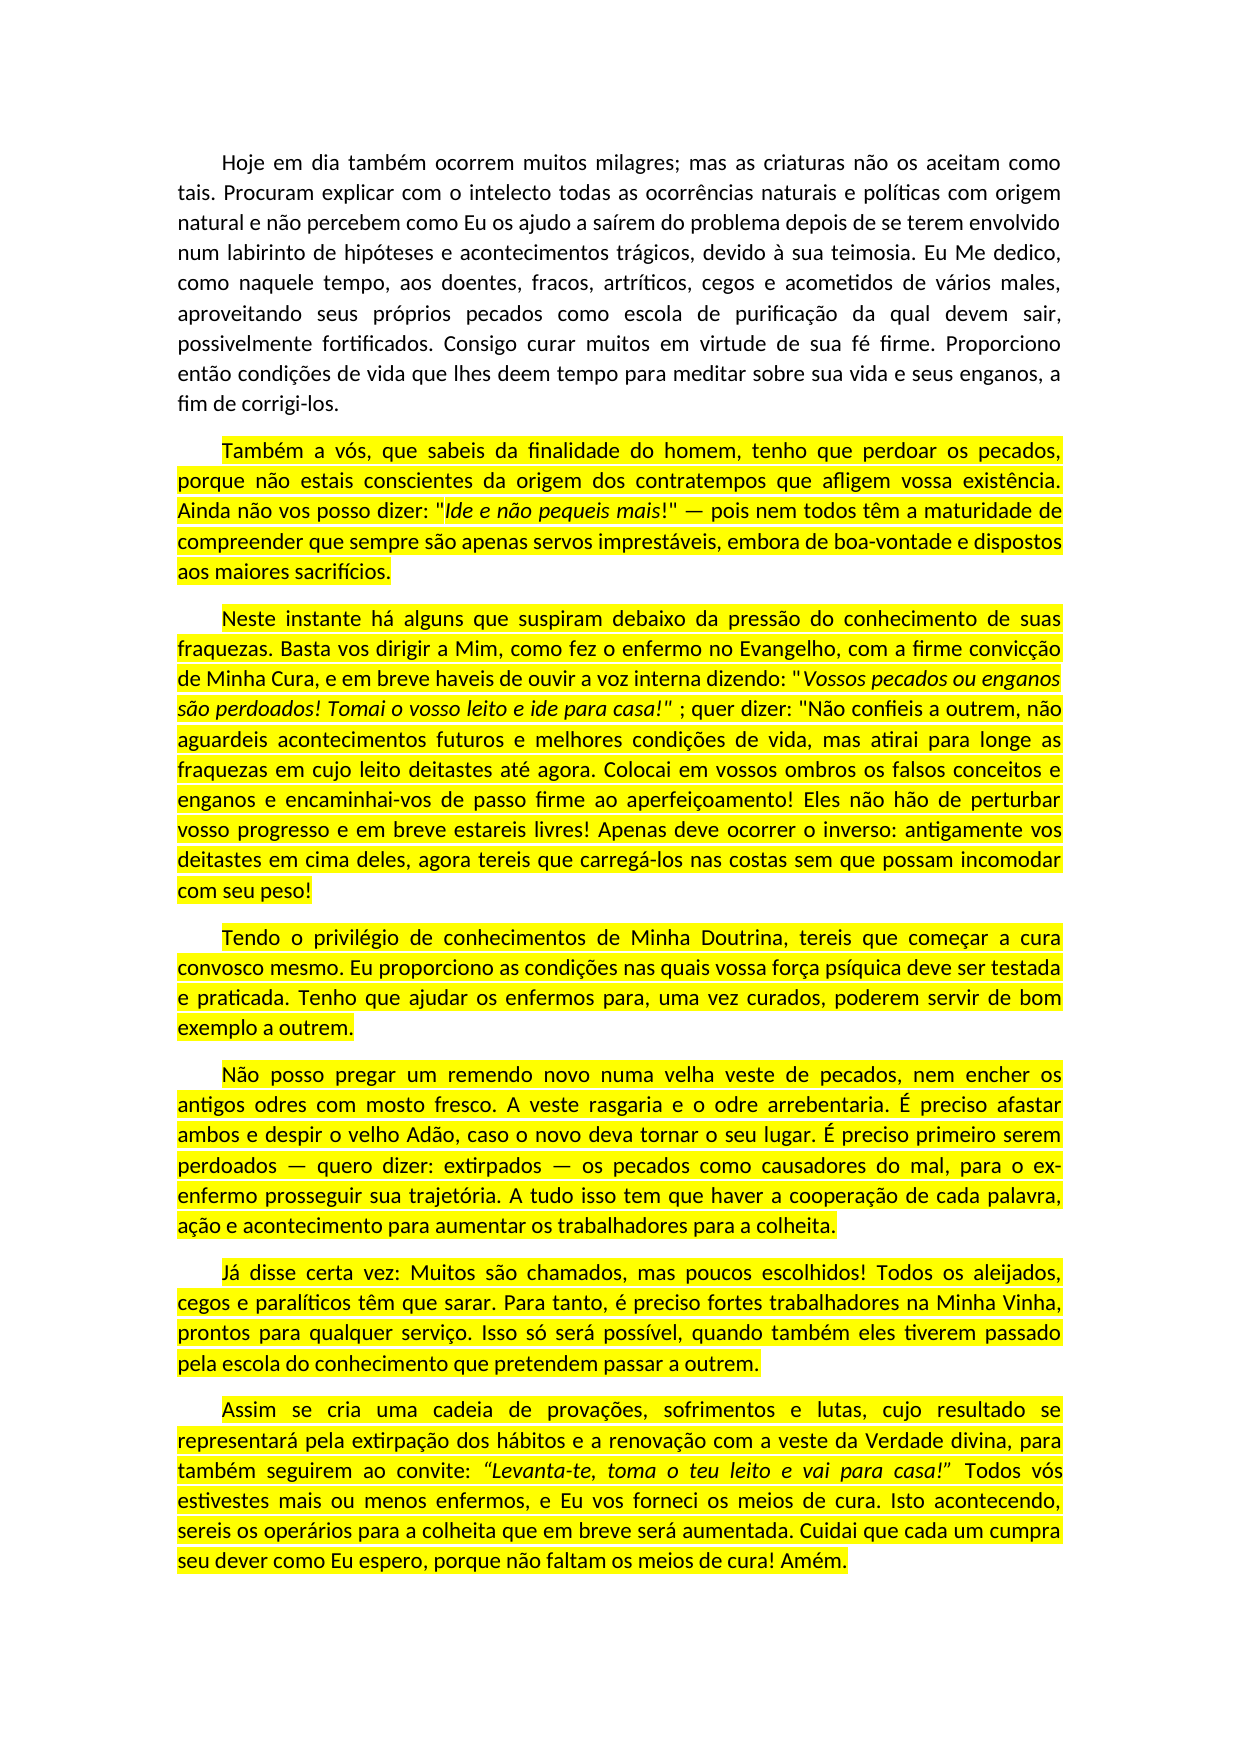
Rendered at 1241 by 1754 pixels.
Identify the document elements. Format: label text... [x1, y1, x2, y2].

text Também a vós, que sabeis da finalidade do homem, tenho que perdoar os pecados, porque não estais conscientes da origem dos contratempos que afligem vossa existência. Ainda não vos posso dizer: "Ide e não pequeis mais!" — pois nem todos têm a maturidade de compreender que sempre são apenas servos imprestáveis, embora de boa-vontade e dispostos aos maiores sacrifícios. [177, 436, 1063, 466]
text Tendo o privilégio de conhecimentos de Minha Doutrina, tereis que começar a cura convosco mesmo. Eu proporciono as condições nas quais vossa força psíquica deve ser testada e praticada. Tenho que ajudar os enfermos para, uma vez curados, poderem servir de bom exemplo a outrem. [177, 923, 1063, 953]
text Já disse certa vez: Muitos são chamados, mas poucos escolhidos! Todos os aleijados, cegos e paralíticos têm que sarar. Para tanto, é preciso fortes trabalhadores na Minha Vinha, prontos para qualquer serviço. Isso só será possível, quando também eles tiverem passado pela escola do conhecimento que pretendem passar a outrem. [177, 1346, 1063, 1377]
text Hoje em dia também ocorrem muitos milagres; mas as criaturas não os aceitam como tais. Procuram explicar com o intelecto todas as ocorrências naturais e políticas com origem natural e não percebem como Eu os ajudo a saírem do problema depois de se terem envolvido num labirinto de hipóteses e acontecimentos trágicos, devido à sua teimosia. Eu Me dedico, como naquele tempo, aos doentes, fracos, artríticos, cegos e acometidos de vários males, aproveitando seus próprios pecados como escola de purificação da qual devem sair, possivelmente fortificados. Consigo curar muitos em virtude de sua fé firme. Proporciono então condições de vida que lhes deem tempo para meditar sobre sua vida e seus enganos, a fim de corrigi-los. [177, 148, 1063, 417]
text Tendo o privilégio de conhecimentos de Minha Doutrina, tereis que começar a cura convosco mesmo. Eu proporciono as condições nas quais vossa força psíquica deve ser testada e praticada. Tenho que ajudar os enfermos para, uma vez curados, poderem servir de bom exemplo a outrem. [177, 1011, 1063, 1041]
text Também a vós, que sabeis da finalidade do homem, tenho que perdoar os pecados, porque não estais conscientes da origem dos contratempos que afligem vossa existência. Ainda não vos posso dizer: "Ide e não pequeis mais!" — pois nem todos têm a maturidade de compreender que sempre são apenas servos imprestáveis, embora de boa-vontade e dispostos aos maiores sacrifícios. [177, 494, 1063, 527]
text Já disse certa vez: Muitos são chamados, mas poucos escolhidos! Todos os aleijados, cegos e paralíticos têm que sarar. Para tanto, é preciso fortes trabalhadores na Minha Vinha, prontos para qualquer serviço. Isso só será possível, quando também eles tiverem passado pela escola do conhecimento que pretendem passar a outrem. [177, 1258, 1063, 1288]
text Também a vós, que sabeis da finalidade do homem, tenho que perdoar os pecados, porque não estais conscientes da origem dos contratempos que afligem vossa existência. Ainda não vos posso dizer: "Ide e não pequeis mais!" — pois nem todos têm a maturidade de compreender que sempre são apenas servos imprestáveis, embora de boa-vontade e dispostos aos maiores sacrifícios. [177, 555, 1063, 585]
